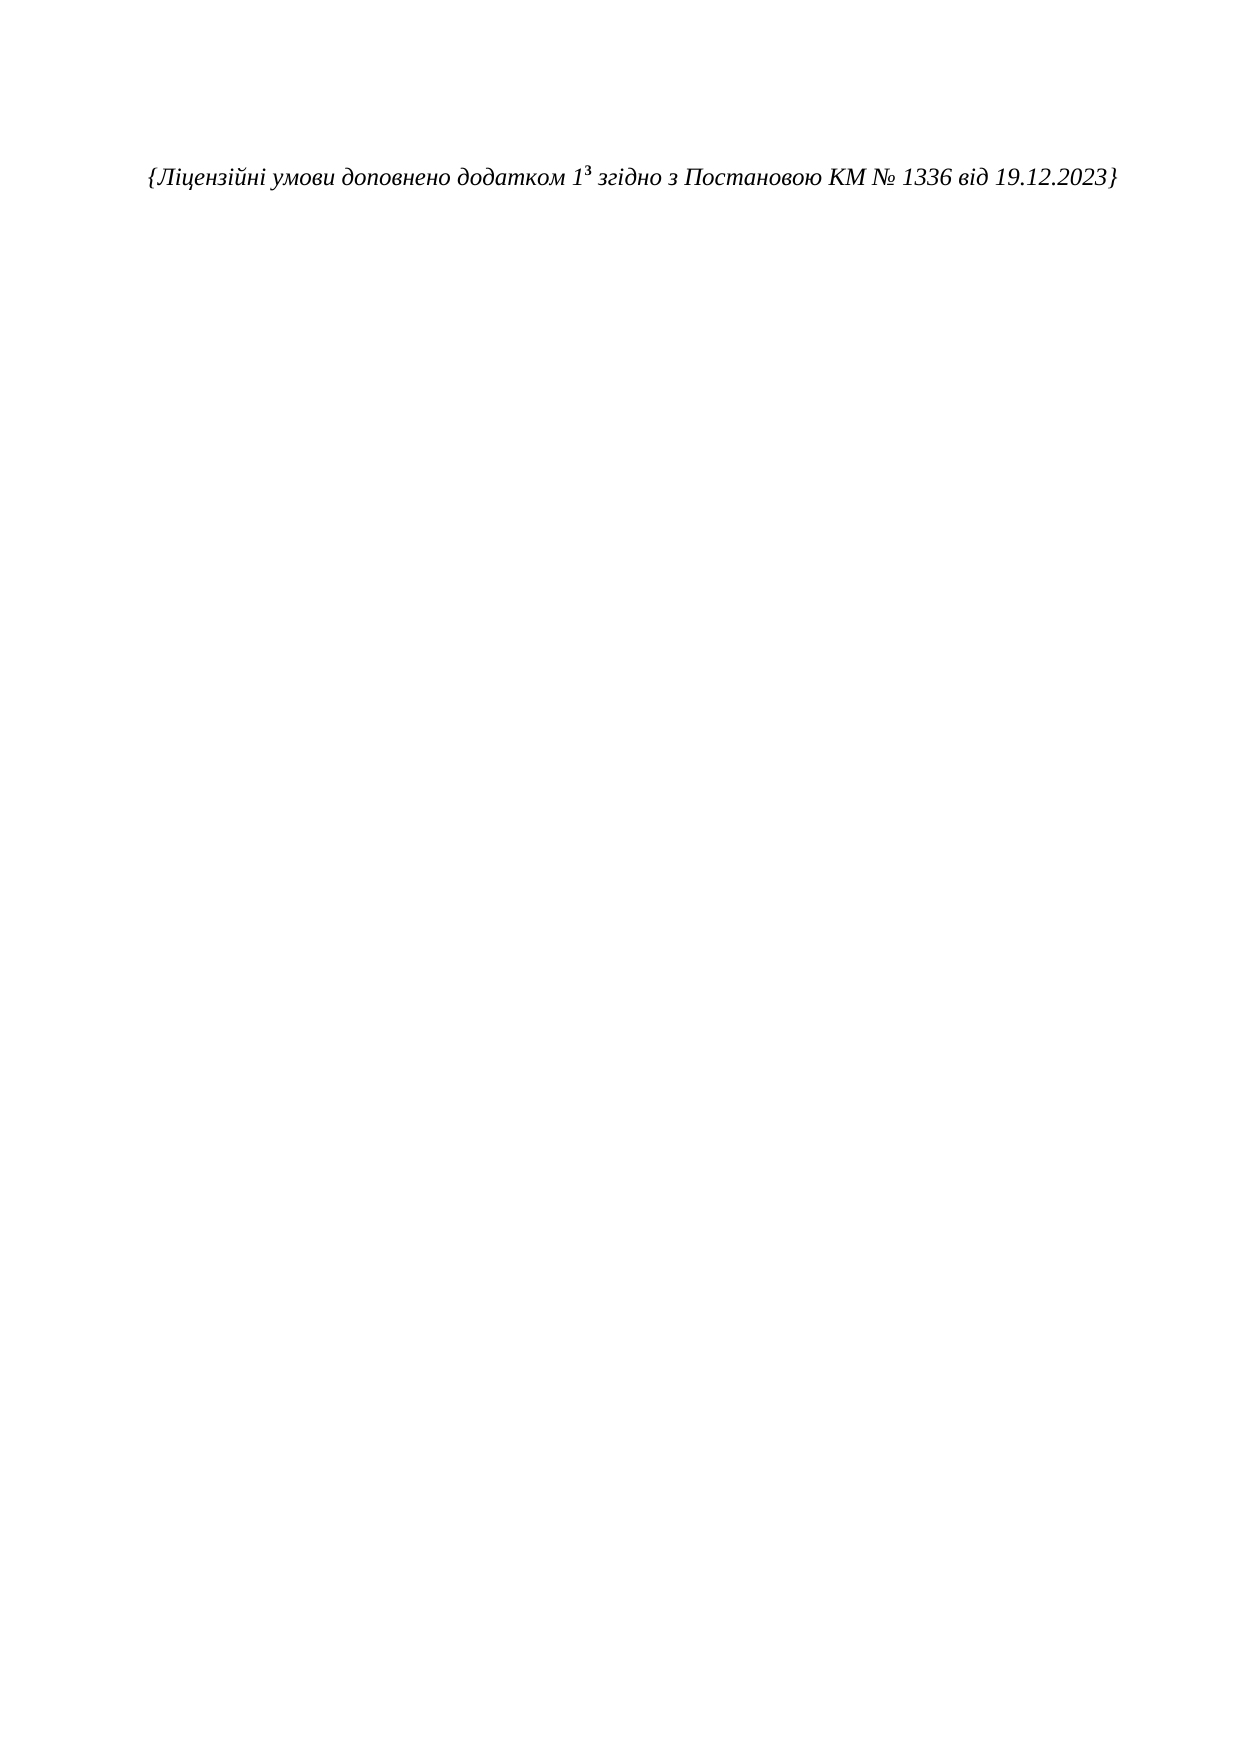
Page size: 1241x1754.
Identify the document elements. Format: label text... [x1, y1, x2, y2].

text {Ліцензійні умови доповнено додатком 13 згідно з Постановою КМ № 1336 від 19.12.2023} [148, 162, 1152, 191]
